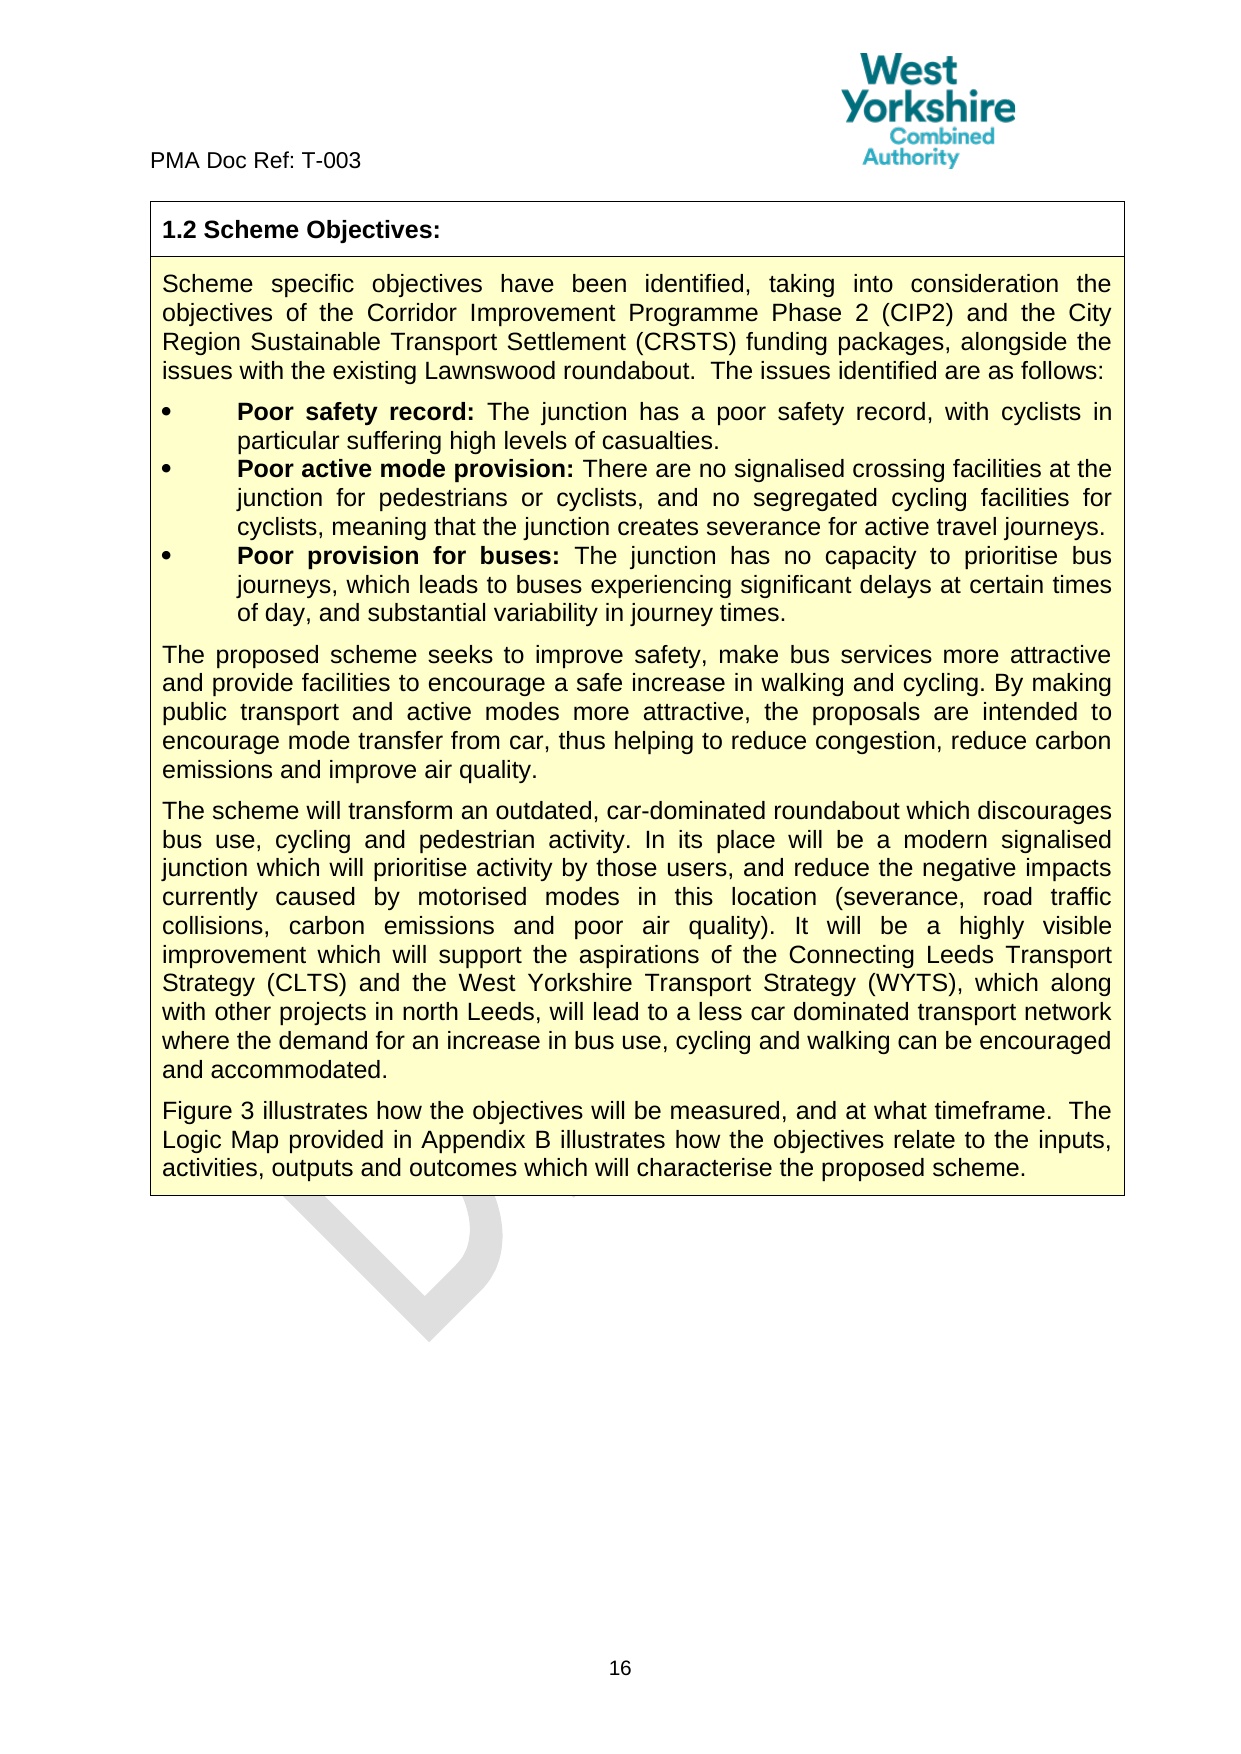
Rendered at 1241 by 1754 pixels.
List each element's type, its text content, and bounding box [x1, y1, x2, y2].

table_header 1.2 Scheme Objectives: [151, 202, 1124, 256]
picture [841, 53, 1016, 169]
table_cell Scheme specific objectives have been identified, taking into consideration the objectives of the Corridor Improvement Programme Phase 2 (CIP2) and the City Region Sustainable Transport Settlement (CRSTS) funding packages, alongside the issues with the existing Lawnswood roundabout. The issues identified are as follows: Poor safety record: The junction has a poor safety record, with cyclists in particular suffering high levels of casualties. Poor active mode provision: There are no signalised crossing facilities at the junction for pedestrians or cyclists, and no segregated cycling facilities for cyclists, meaning that the junction creates severance for active travel journeys. Poor provision for buses: The junction has no capacity to prioritise bus journeys, which leads to buses experiencing significant delays at certain times of day, and substantial variability in journey times. The proposed scheme seeks to improve safety, make bus services more attractive and provide facilities to encourage a safe increase in walking and cycling. By making public transport and active modes more attractive, the proposals are intended to encourage mode transfer from car, thus helping to reduce congestion, reduce carbon emissions and improve air quality. The scheme will transform an outdated, car-dominated roundabout which discourages bus use, cycling and pedestrian activity. In its place will be a modern signalised junction which will prioritise activity by those users, and reduce the negative impacts currently caused by motorised modes in this location (severance, road traffic collisions, carbon emissions and poor air quality). It will be a highly visible improvement which will support the aspirations of the Connecting Leeds Transport Strategy (CLTS) and the West Yorkshire Transport Strategy (WYTS), which along with other projects in north Leeds, will lead to a less car dominated transport network where the demand for an increase in bus use, cycling and walking can be encouraged and accommodated. Figure 3 illustrates how the objectives will be measured, and at what timeframe. The Logic Map provided in Appendix B illustrates how the objectives relate to the inputs, activities, outputs and outcomes which will characterise the proposed scheme. Figure 3. Scheme specific SMART objectives. Table 1 sets out how the proposed scheme will meet the objectives. The objectives are then listed in Table 2. Table 1. How the scheme-specific objectives will be met. [151, 257, 1124, 1195]
